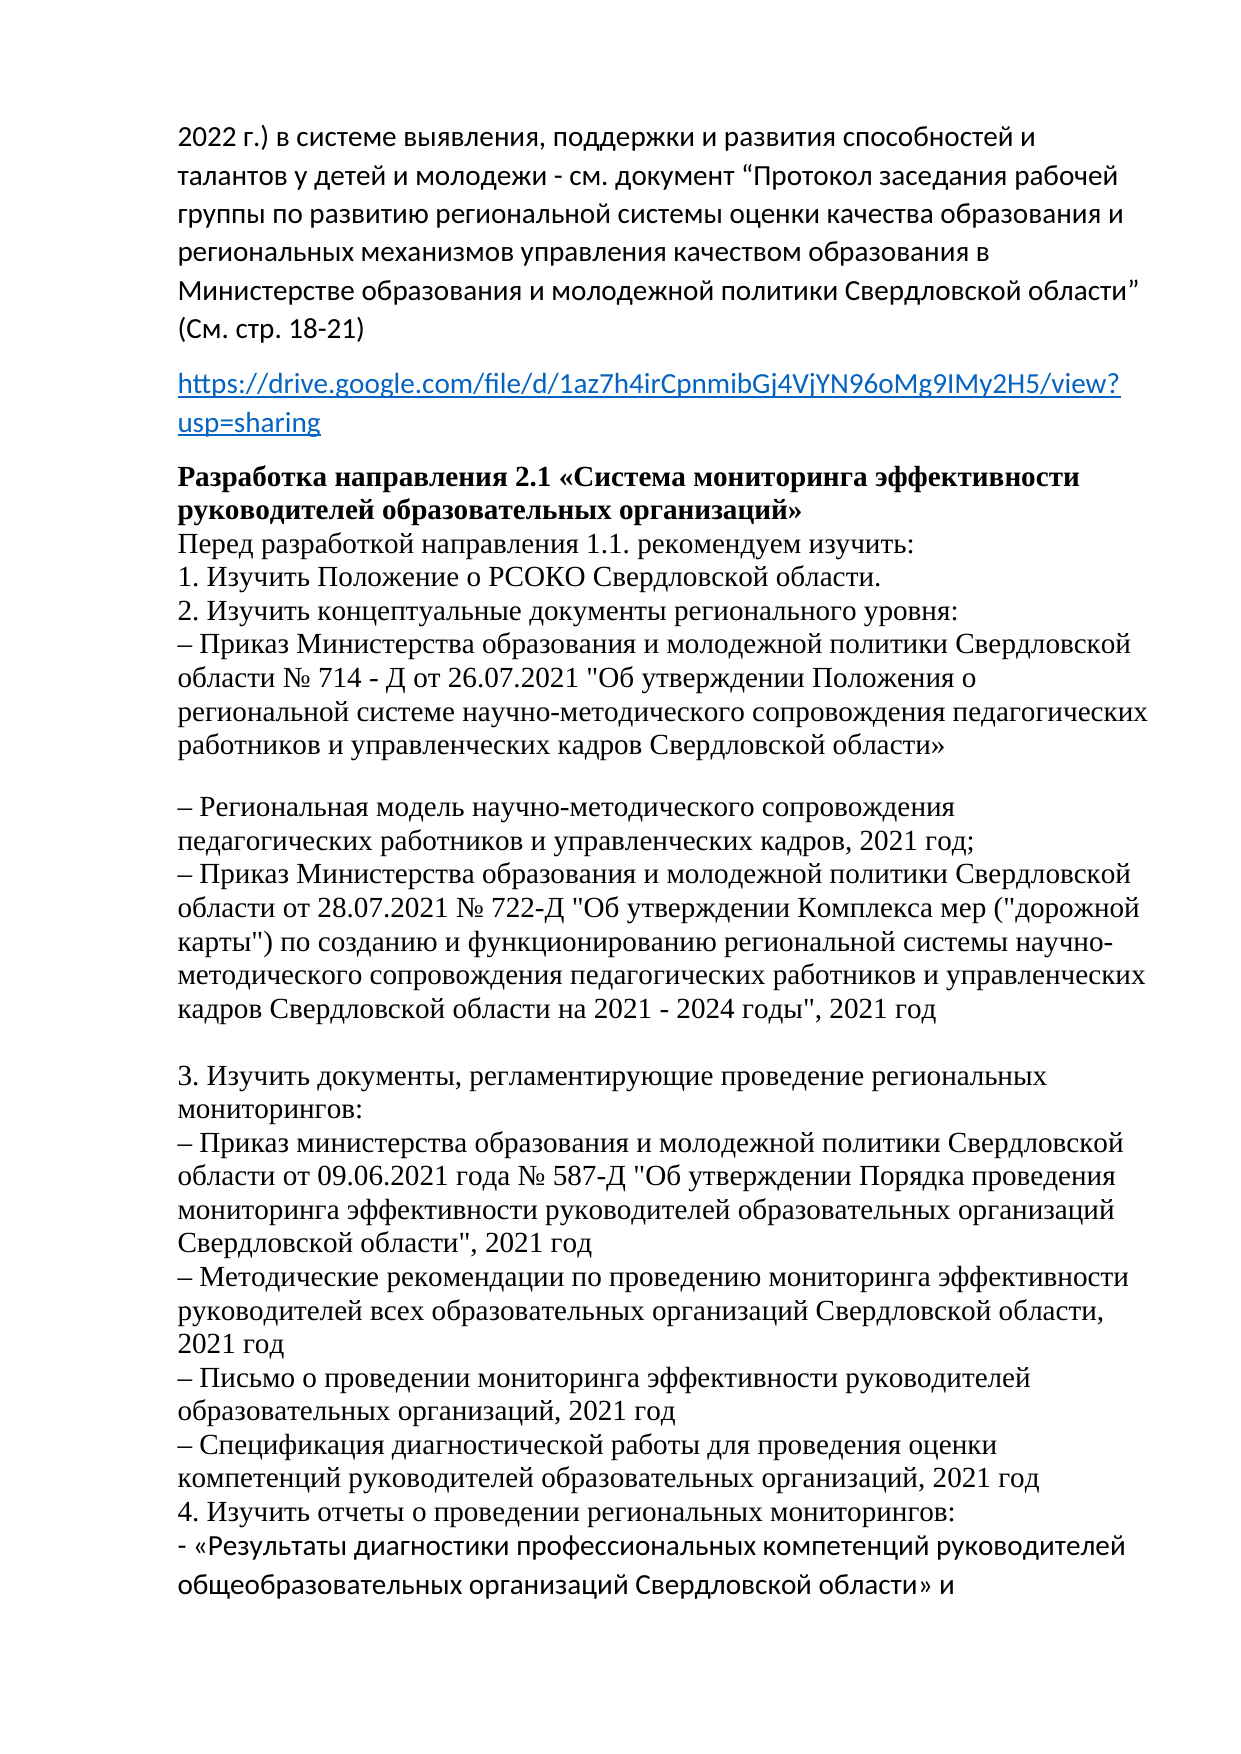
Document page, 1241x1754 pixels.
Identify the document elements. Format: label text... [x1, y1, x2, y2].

text Перед разработкой направления 1.1. рекомендуем изучить: [177, 526, 1152, 559]
text – Методические рекомендации по проведению мониторинга эффективности руководителей всех образовательных организаций Свердловской области, 2021 год [177, 1259, 1152, 1360]
text – Спецификация диагностической работы для проведения оценки компетенций руководителей образовательных организаций, 2021 год [177, 1427, 1152, 1494]
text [177, 1527, 1152, 1602]
text 1. Изучить Положение о РСОКО Свердловской области. [177, 559, 1152, 593]
text – Приказ Министерства образования и молодежной политики Свердловской области от 28.07.2021 № 722-Д "Об утверждении Комплекса мер ("дорожной карты") по созданию и функционированию региональной системы научно-методического сопровождения педагогических работников и управленческих кадров Свердловской области на 2021 - 2024 годы", 2021 год [177, 857, 1152, 1024]
text 3. Изучить документы, регламентирующие проведение региональных мониторингов: [177, 1058, 1152, 1125]
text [177, 118, 1152, 346]
text – Письмо о проведении мониторинга эффективности руководителей образовательных организаций, 2021 год [177, 1360, 1152, 1427]
text – Приказ Министерства образования и молодежной политики Свердловской области № 714 - Д от 26.07.2021 "Об утверждении Положения о региональной системе научно-методического сопровождения педагогических работников и управленческих кадров Свердловской области» [177, 627, 1152, 761]
text – Приказ министерства образования и молодежной политики Свердловской области от 09.06.2021 года № 587-Д "Об утверждении Порядка проведения мониторинга эффективности руководителей образовательных организаций Свердловской области", 2021 год [177, 1125, 1152, 1259]
text 2. Изучить концептуальные документы регионального уровня: [177, 593, 1152, 627]
text 4. Изучить отчеты о проведении региональных мониторингов: [177, 1494, 1152, 1527]
text Разработка направления 2.1 «Система мониторинга эффективности руководителей образовательных организаций» [177, 459, 1152, 526]
text – Региональная модель научно-методического сопровождения педагогических работников и управленческих кадров, 2021 год; [177, 789, 1152, 857]
text https://drive.google.com/file/d/1az7h4irCpnmibGj4VjYN96oMg9IMy2H5/view?usp=sharing [177, 365, 1152, 439]
